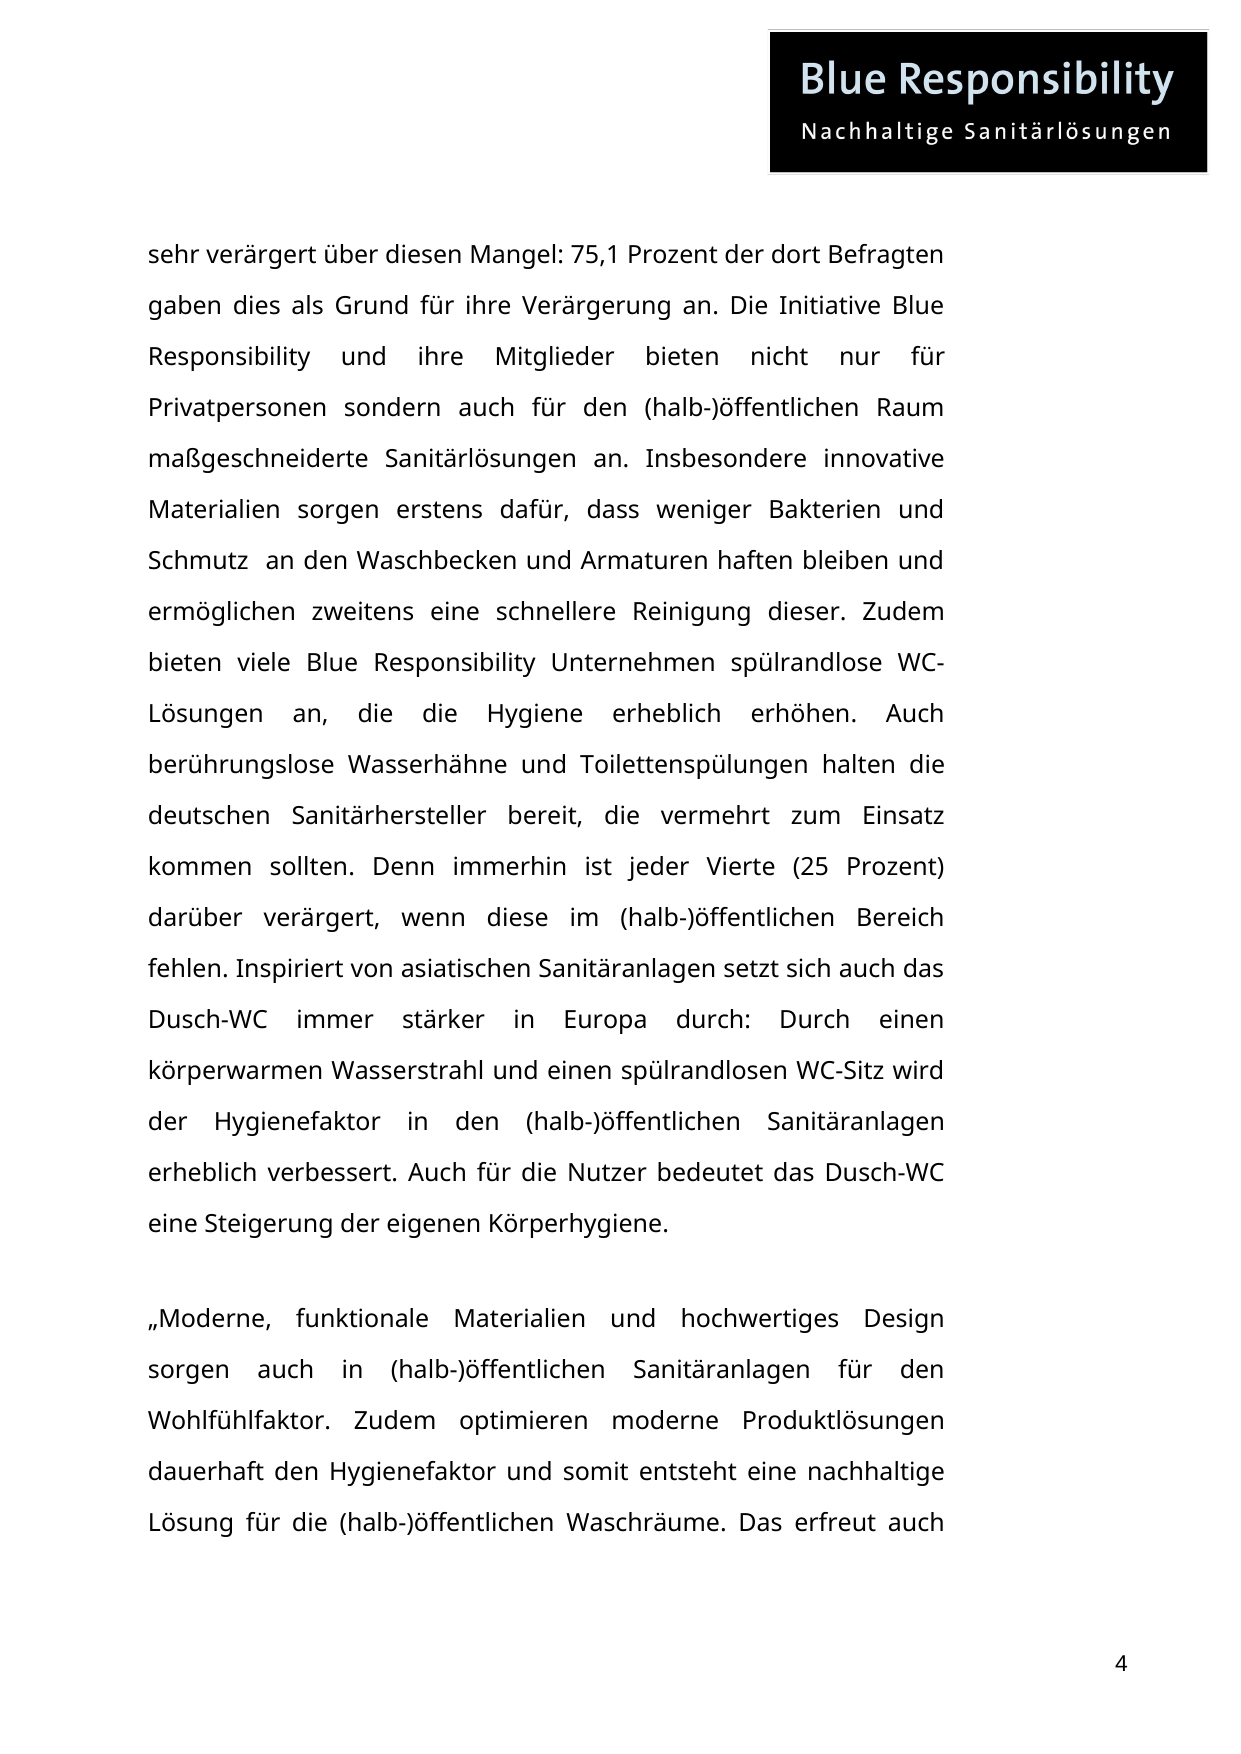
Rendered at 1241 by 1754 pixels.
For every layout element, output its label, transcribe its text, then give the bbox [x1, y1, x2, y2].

picture [767, 29, 1210, 175]
